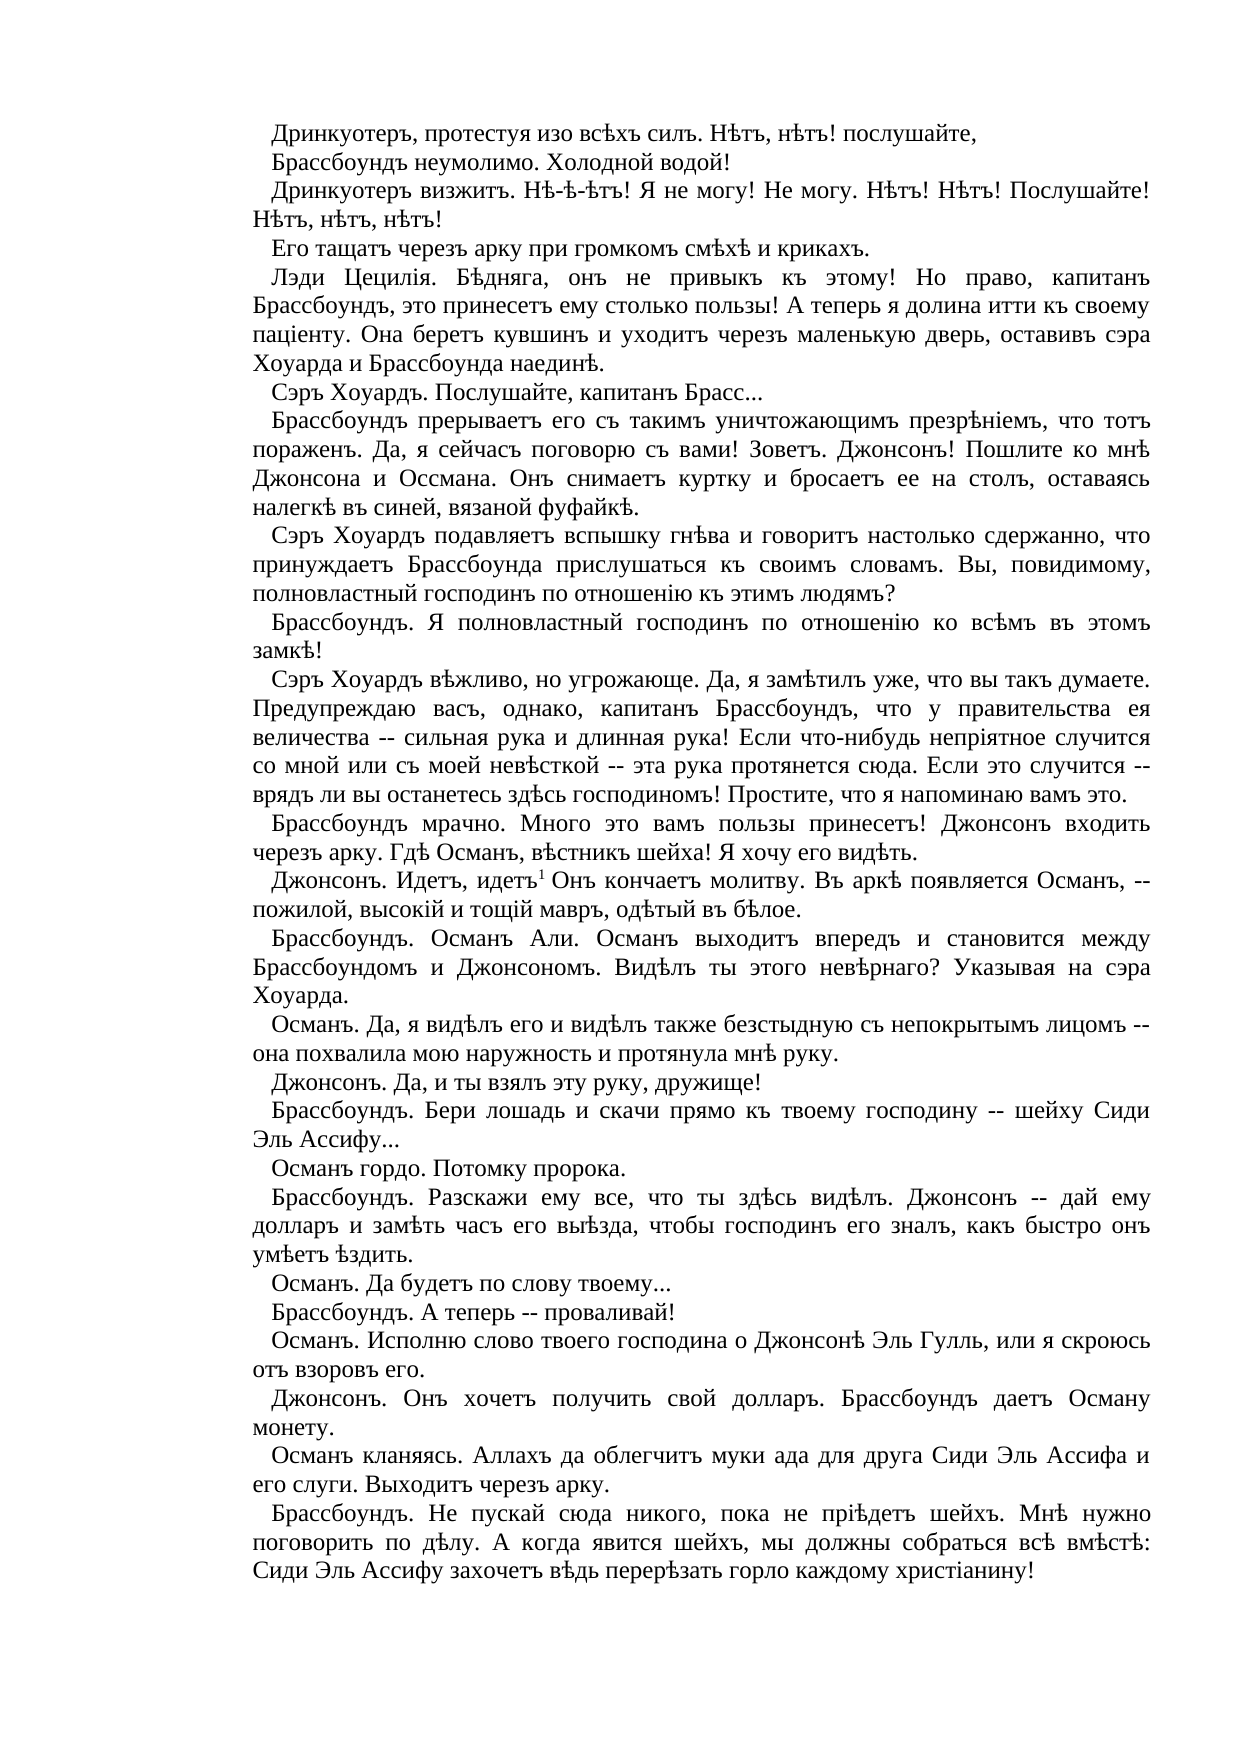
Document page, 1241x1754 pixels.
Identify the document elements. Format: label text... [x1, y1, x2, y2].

text Дринкуотеръ визжитъ. Нѣ-ѣ-ѣтъ! Я не могу! Не могу. Нѣтъ! Нѣтъ! Послушайте! Нѣтъ, нѣтъ, нѣтъ! [252, 176, 1152, 233]
text Османъ кланяясь. Аллахъ да облегчитъ муки ада для друга Сиди Эль Ассифа и его слуги. Выходитъ черезъ арку. [252, 1441, 1152, 1498]
text Джонсонъ. Онъ хочетъ получить свой долларъ. Брассбоундъ даетъ Осману монету. [252, 1383, 1152, 1441]
text Османъ гордо. Потомку пророка. [252, 1153, 1152, 1182]
text Брассбоундъ. Я полновластный господинъ по отношенію ко всѣмъ въ этомъ замкѣ! [252, 607, 1152, 664]
text Джонсонъ. Идетъ, идетъ1 Онъ кончаетъ молитву. Въ аркѣ появляется Османъ, -- пожилой, высокій и тощій мавръ, одѣтый въ бѣлое. [252, 866, 1152, 923]
text Брассбоундъ. Не пускай сюда никого, пока не пріѣдетъ шейхъ. Мнѣ нужно поговорить по дѣлу. А когда явится шейхъ, мы должны собраться всѣ вмѣстѣ: Сиди Эль Ассифу захочетъ вѣдь перерѣзать горло каждому христіанину! [252, 1498, 1152, 1584]
text Османъ. Да будетъ по слову твоему... [252, 1268, 1152, 1297]
text Брассбоундъ. Разскажи ему все, что ты здѣсь видѣлъ. Джонсонъ -- дай ему долларъ и замѣть часъ его выѣзда, чтобы господинъ его зналъ, какъ быстро онъ умѣетъ ѣздить. [252, 1182, 1152, 1268]
text Брассбоундъ неумолимо. Холодной водой! [252, 147, 1152, 176]
text Сэръ Хоуардъ. Послушайте, капитанъ Брасс... [252, 377, 1152, 406]
text Брассбоундъ. А теперь -- проваливай! [252, 1297, 1152, 1326]
text Джонсонъ. Да, и ты взялъ эту руку, дружище! [252, 1067, 1152, 1096]
text Брассбоундъ. Бери лошадь и скачи прямо къ твоему господину -- шейху Сиди Эль Ассифу... [252, 1096, 1152, 1153]
text Брассбоундъ мрачно. Много это вамъ пользы принесетъ! Джонсонъ входить черезъ арку. Гдѣ Османъ, вѣстникъ шейха! Я хочу его видѣть. [252, 808, 1152, 866]
text Брассбоундъ прерываетъ его съ такимъ уничтожающимъ презрѣніемъ, что тотъ пораженъ. Да, я сейчасъ поговорю съ вами! Зоветъ. Джонсонъ! Пошлите ко мнѣ Джонсона и Оссмана. Онъ снимаетъ куртку и бросаетъ ее на столъ, оставаясь налегкѣ въ синей, вязаной фуфайкѣ. [252, 406, 1152, 521]
text Лэди Цецилія. Бѣдняга, онъ не привыкъ къ этому! Но право, капитанъ Брассбоундъ, это принесетъ ему столько пользы! А теперь я долина итти къ своему паціенту. Она беретъ кувшинъ и уходитъ черезъ маленькую дверь, оставивъ сэра Хоуарда и Брассбоунда наединѣ. [252, 262, 1152, 377]
text Его тащатъ черезъ арку при громкомъ смѣхѣ и крикахъ. [252, 233, 1152, 262]
text Дринкуотеръ, протестуя изо всѣхъ силъ. Нѣтъ, нѣтъ! послушайте, [252, 118, 1152, 147]
text Османъ. Исполню слово твоего господина о Джонсонѣ Эль Гулль, или я скроюсь отъ взоровъ его. [252, 1326, 1152, 1383]
text Брассбоундъ. Османъ Али. Османъ выходитъ впередъ и становится между Брассбоундомъ и Джонсономъ. Видѣлъ ты этого невѣрнаго? Указывая на сэра Хоуарда. [252, 923, 1152, 1009]
text Сэръ Хоуардъ вѣжливо, но угрожающе. Да, я замѣтилъ уже, что вы такъ думаете. Предупреждаю васъ, однако, капитанъ Брассбоундъ, что у правительства ея величества -- сильная рука и длинная рука! Если что-нибудь непріятное случится со мной или съ моей невѣсткой -- эта рука протянется сюда. Если это случится -- врядъ ли вы останетесь здѣсь господиномъ! Простите, что я напоминаю вамъ это. [252, 664, 1152, 808]
text Османъ. Да, я видѣлъ его и видѣлъ также безстыдную съ непокрытымъ лицомъ -- она похвалила мою наружность и протянула мнѣ руку. [252, 1009, 1152, 1067]
text Сэръ Хоуардъ подавляетъ вспышку гнѣва и говоритъ настолько сдержанно, что принуждаетъ Брассбоунда прислушаться къ своимъ словамъ. Вы, повидимому, полновластный господинъ по отношенію къ этимъ людямъ? [252, 521, 1152, 607]
